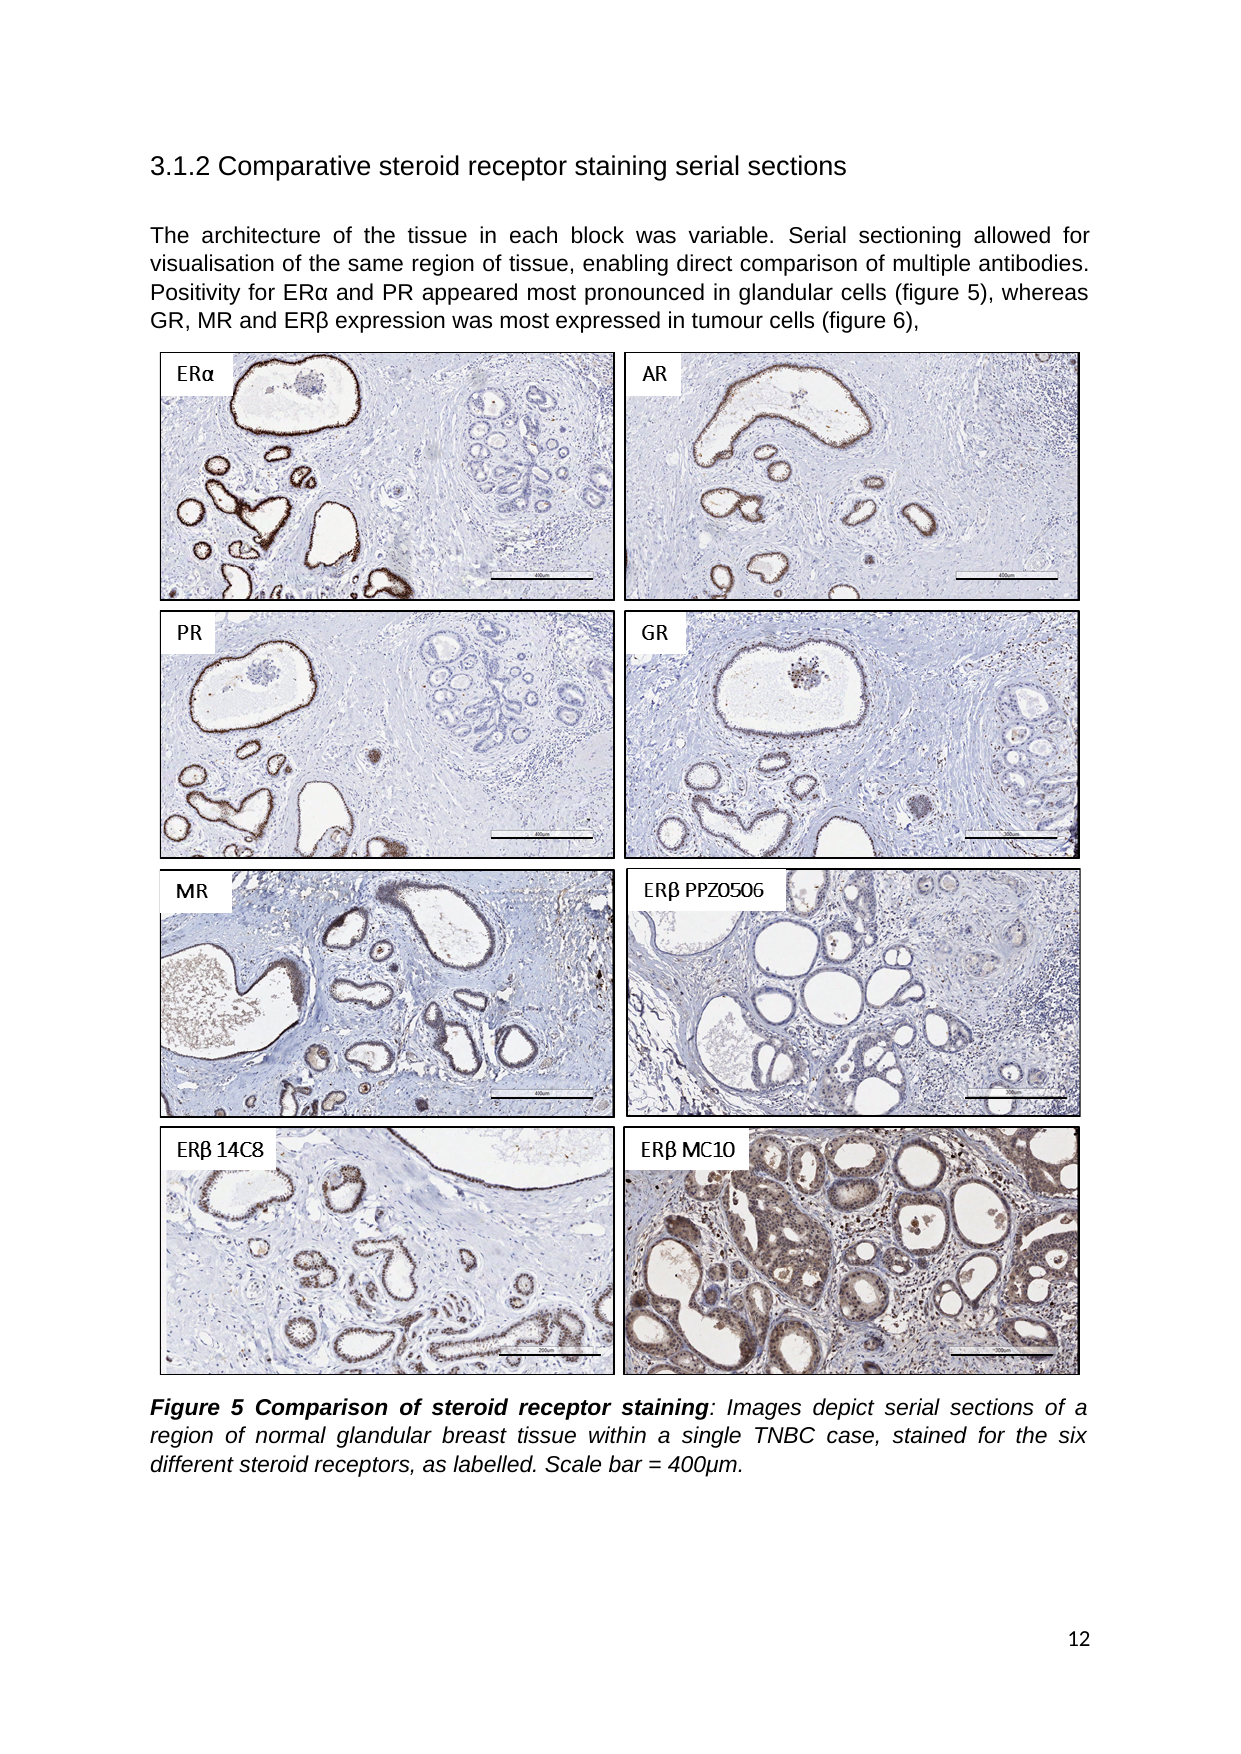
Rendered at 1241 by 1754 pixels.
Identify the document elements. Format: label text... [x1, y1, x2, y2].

subtitle 3.1.2 Comparative steroid receptor staining serial sections [150, 150, 1090, 181]
picture [159, 352, 1081, 1375]
text Figure 5 Comparison of steroid receptor staining: Images depict serial sections of a region of normal glandular breast tissue within a single TNBC case, stained for the six different steroid receptors, as labelled. Scale bar = 400μm. [150, 1394, 1090, 1477]
text The architecture of the tissue in each block was variable. Serial sectioning allowed for visualisation of the same region of tissue, enabling direct comparison of multiple antibodies. Positivity for ERα and PR appeared most pronounced in glandular cells (figure 5), whereas GR, MR and ERβ expression was most expressed in tumour cells (figure 6), [150, 222, 1090, 333]
